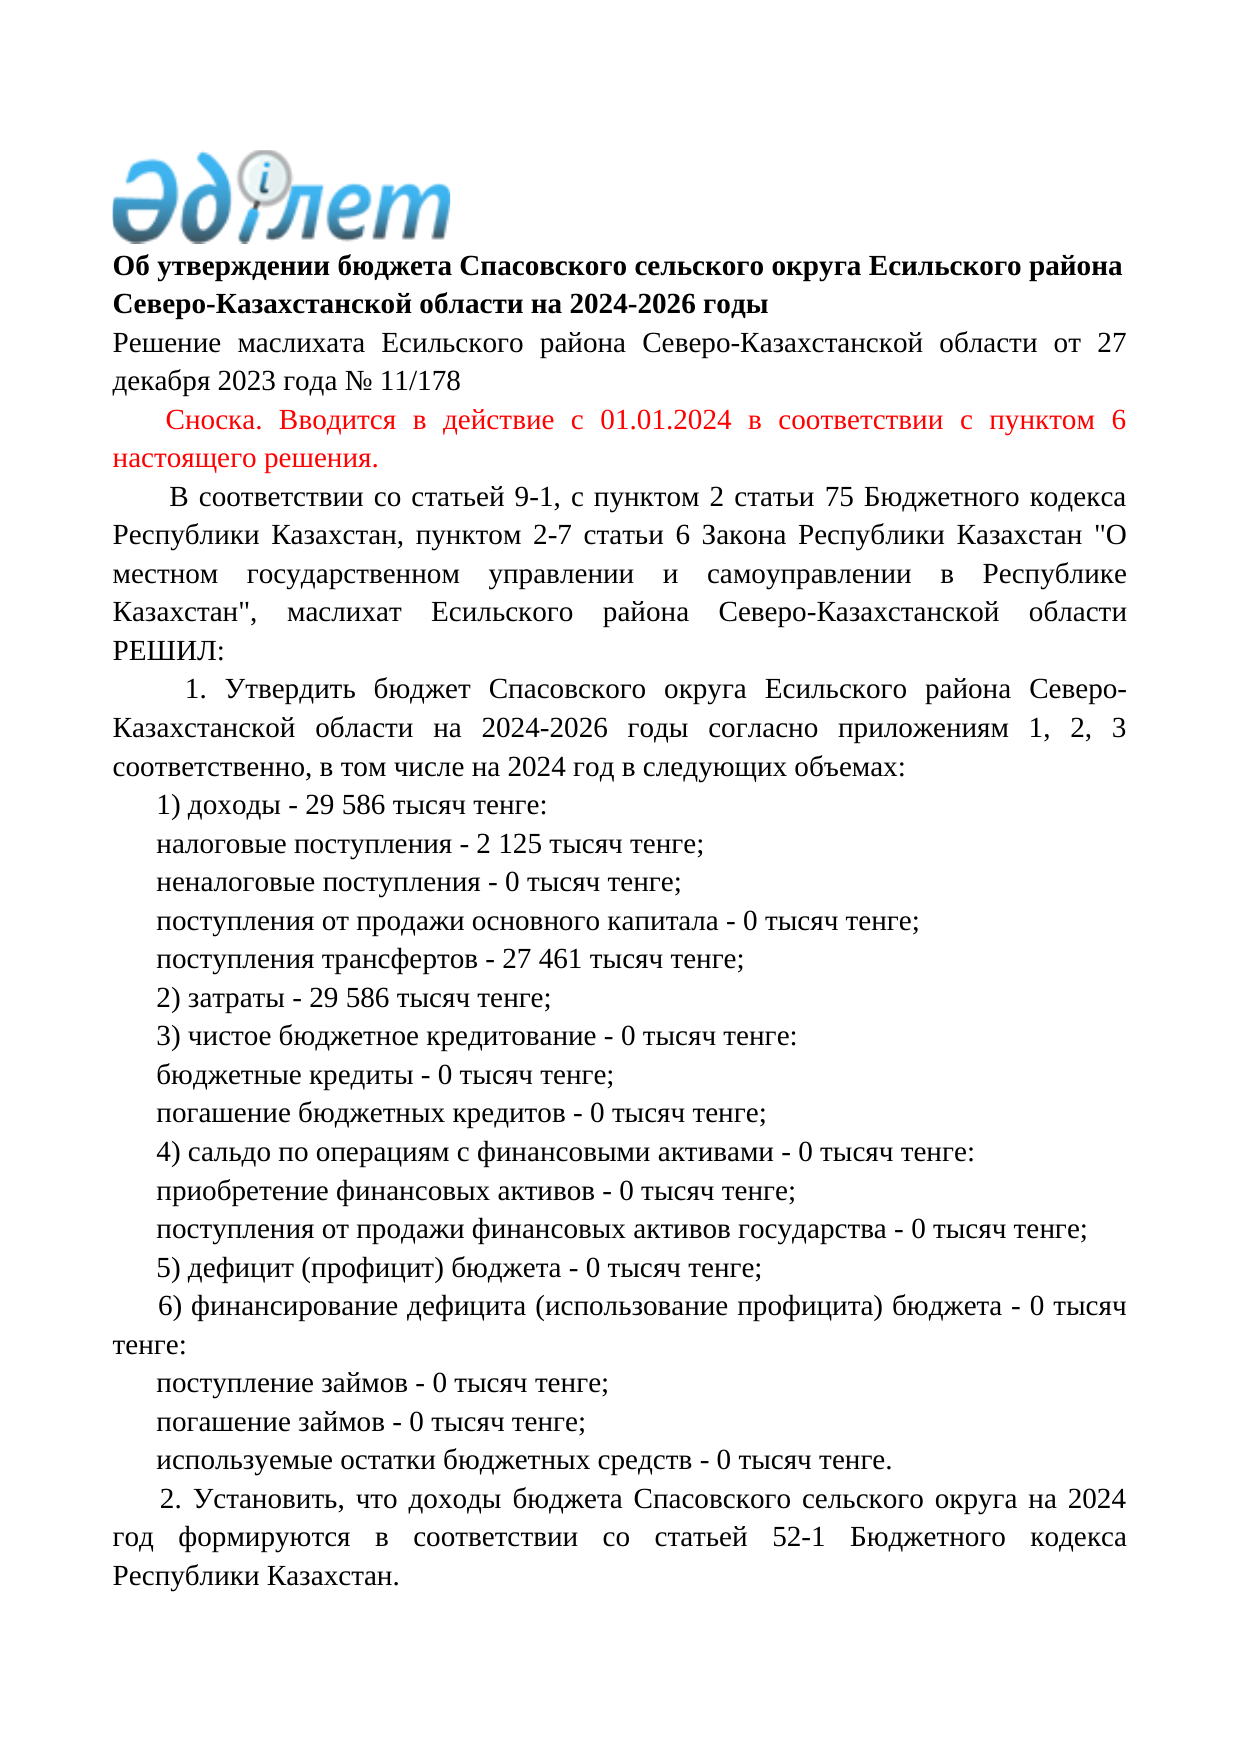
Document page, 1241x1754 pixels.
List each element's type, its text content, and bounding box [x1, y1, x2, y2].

text погашение займов - 0 тысяч тенге; [112, 1404, 1128, 1437]
text 2) затраты - 29 586 тысяч тенге; [112, 980, 1128, 1013]
text поступления от продажи основного капитала - 0 тысяч тенге; [112, 903, 1128, 936]
text Сноска. Вводится в действие с 01.01.2024 в соответствии с пунктом 6 настоящего решения. [112, 402, 1128, 474]
text поступление займов - 0 тысяч тенге; [112, 1365, 1128, 1399]
text поступления трансфертов - 27 461 тысяч тенге; [112, 941, 1128, 975]
text погашение бюджетных кредитов - 0 тысяч тенге; [112, 1096, 1128, 1129]
text 6) финансирование дефицита (использование профицита) бюджета - 0 тысяч тенге: [112, 1288, 1128, 1360]
text Решение маслихата Есильского района Северо-Казахстанской области от 27 декабря 2023 года № 11/178 [112, 325, 1128, 397]
text 1) доходы - 29 586 тысяч тенге: [112, 787, 1128, 821]
text приобретение финансовых активов - 0 тысяч тенге; [112, 1173, 1128, 1206]
text используемые остатки бюджетных средств - 0 тысяч тенге. [112, 1442, 1128, 1476]
text В соответствии со статьей 9-1, с пунктом 2 статьи 75 Бюджетного кодекса Республики Казахстан, пунктом 2-7 статьи 6 Закона Республики Казахстан "О местном государственном управлении и самоуправлении в Республике Казахстан", маслихат Есильского района Северо-Казахстанской области РЕШИЛ: [112, 479, 1128, 667]
text поступления от продажи финансовых активов государства - 0 тысяч тенге; [112, 1211, 1128, 1245]
text налоговые поступления - 2 125 тысяч тенге; [112, 826, 1128, 859]
text 3) чистое бюджетное кредитование - 0 тысяч тенге: [112, 1018, 1128, 1052]
text 4) сальдо по операциям с финансовыми активами - 0 тысяч тенге: [112, 1134, 1128, 1168]
text 1. Утвердить бюджет Спасовского округа Есильского района Северо-Казахстанской области на 2024-2026 годы согласно приложениям 1, 2, 3 соответственно, в том числе на 2024 год в следующих объемах: [112, 672, 1128, 782]
text Об утверждении бюджета Спасовского сельского округа Есильского района Северо-Казахстанской области на 2024-2026 годы [112, 248, 1128, 320]
text бюджетные кредиты - 0 тысяч тенге; [112, 1057, 1128, 1091]
text 2. Установить, что доходы бюджета Спасовского сельского округа на 2024 год формируются в соответствии со статьей 52-1 Бюджетного кодекса Республики Казахстан. [112, 1481, 1128, 1592]
text 5) дефицит (профицит) бюджета - 0 тысяч тенге; [112, 1250, 1128, 1283]
picture [112, 150, 451, 244]
text неналоговые поступления - 0 тысяч тенге; [112, 864, 1128, 898]
